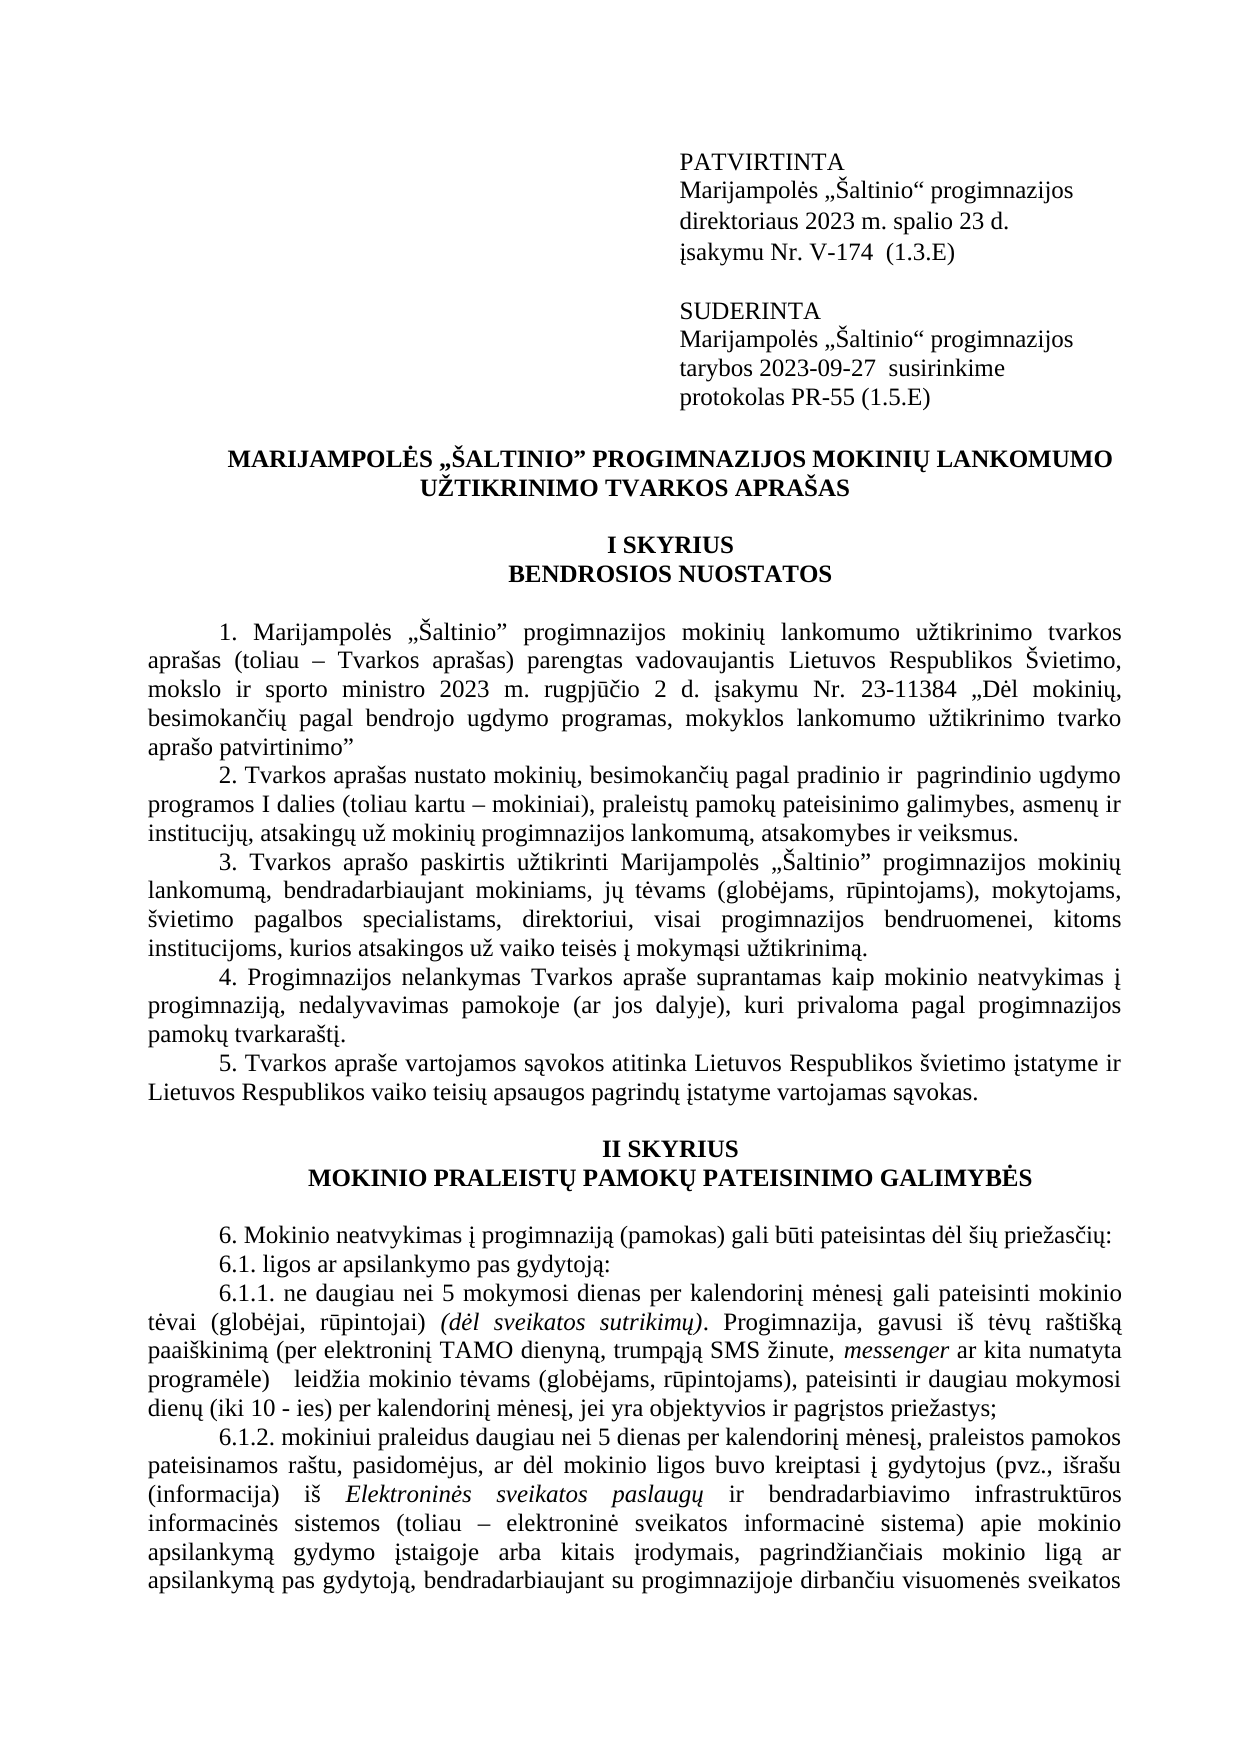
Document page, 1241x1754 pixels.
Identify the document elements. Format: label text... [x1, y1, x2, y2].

text SUDERINTA [148, 296, 1122, 324]
text BENDROSIOS NUOSTATOS [148, 559, 1122, 588]
text Marijampolės „Šaltinio“ progimnazijos [148, 324, 1122, 353]
text 4. Progimnazijos nelankymas Tvarkos apraše suprantamas kaip mokinio neatvykimas į progimnaziją, nedalyvavimas pamokoje (ar jos dalyje), kuri privaloma pagal progimnazijos pamokų tvarkaraštį. [148, 962, 1122, 1048]
text MARIJAMPOLĖS „ŠALTINIO” PROGIMNAZIJOS MOKINIŲ LANKOMUMO UŽTIKRINIMO TVARKOS APRAŠAS [148, 444, 1122, 502]
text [148, 1422, 1122, 1594]
text 6. Mokinio neatvykimas į progimnaziją (pamokas) gali būti pateisintas dėl šių priežasčių: [148, 1221, 1122, 1249]
text I SKYRIUS [148, 531, 1122, 559]
text MOKINIO PRALEISTŲ PAMOKŲ PATEISINIMO GALIMYBĖS [148, 1163, 1122, 1192]
text Marijampolės „Šaltinio“ progimnazijos [679, 176, 1119, 204]
text protokolas PR-55 (1.5.E) [148, 382, 1122, 411]
text II SKYRIUS [148, 1134, 1122, 1163]
text 3. Tvarkos aprašo paskirtis užtikrinti Marijampolės „Šaltinio” progimnazijos mokinių lankomumą, bendradarbiaujant mokiniams, jų tėvams (globėjams, rūpintojams), mokytojams, švietimo pagalbos specialistams, direktoriui, visai progimnazijos bendruomenei, kitoms institucijoms, kurios atsakingos už vaiko teisės į mokymąsi užtikrinimą. [148, 847, 1122, 962]
text direktoriaus 2023 m. spalio 23 d. [679, 206, 1119, 235]
text tarybos 2023-09-27 susirinkime [148, 353, 1122, 382]
text 6.1.1. ne daugiau nei 5 mokymosi dienas per kalendorinį mėnesį gali pateisinti mokinio tėvai (globėjai, rūpintojai) (dėl sveikatos sutrikimų). Progimnazija, gavusi iš tėvų raštišką paaiškinimą (per elektroninį TAMO dienyną, trumpąją SMS žinute, messenger ar kita numatyta programėle) leidžia mokinio tėvams (globėjams, rūpintojams), pateisinti ir daugiau mokymosi dienų (iki 10 - ies) per kalendorinį mėnesį, jei yra objektyvios ir pagrįstos priežastys; [148, 1278, 1122, 1422]
text PATVIRTINTA [679, 147, 1122, 176]
text 5. Tvarkos apraše vartojamos sąvokos atitinka Lietuvos Respublikos švietimo įstatyme ir Lietuvos Respublikos vaiko teisių apsaugos pagrindų įstatyme vartojamas sąvokas. [148, 1048, 1122, 1106]
text 1. Marijampolės „Šaltinio” progimnazijos mokinių lankomumo užtikrinimo tvarkos aprašas (toliau – Tvarkos aprašas) parengtas vadovaujantis Lietuvos Respublikos Švietimo, mokslo ir sporto ministro 2023 m. rugpjūčio 2 d. įsakymu Nr. 23-11384 „Dėl mokinių, besimokančių pagal bendrojo ugdymo programas, mokyklos lankomumo užtikrinimo tvarko aprašo patvirtinimo” [148, 617, 1122, 761]
text 6.1. ligos ar apsilankymo pas gydytoją: [148, 1249, 1122, 1278]
text 2. Tvarkos aprašas nustato mokinių, besimokančių pagal pradinio ir pagrindinio ugdymo programos I dalies (toliau kartu – mokiniai), praleistų pamokų pateisinimo galimybes, asmenų ir institucijų, atsakingų už mokinių progimnazijos lankomumą, atsakomybes ir veiksmus. [148, 761, 1122, 847]
text įsakymu Nr. V-174 (1.3.E) [679, 237, 1119, 266]
